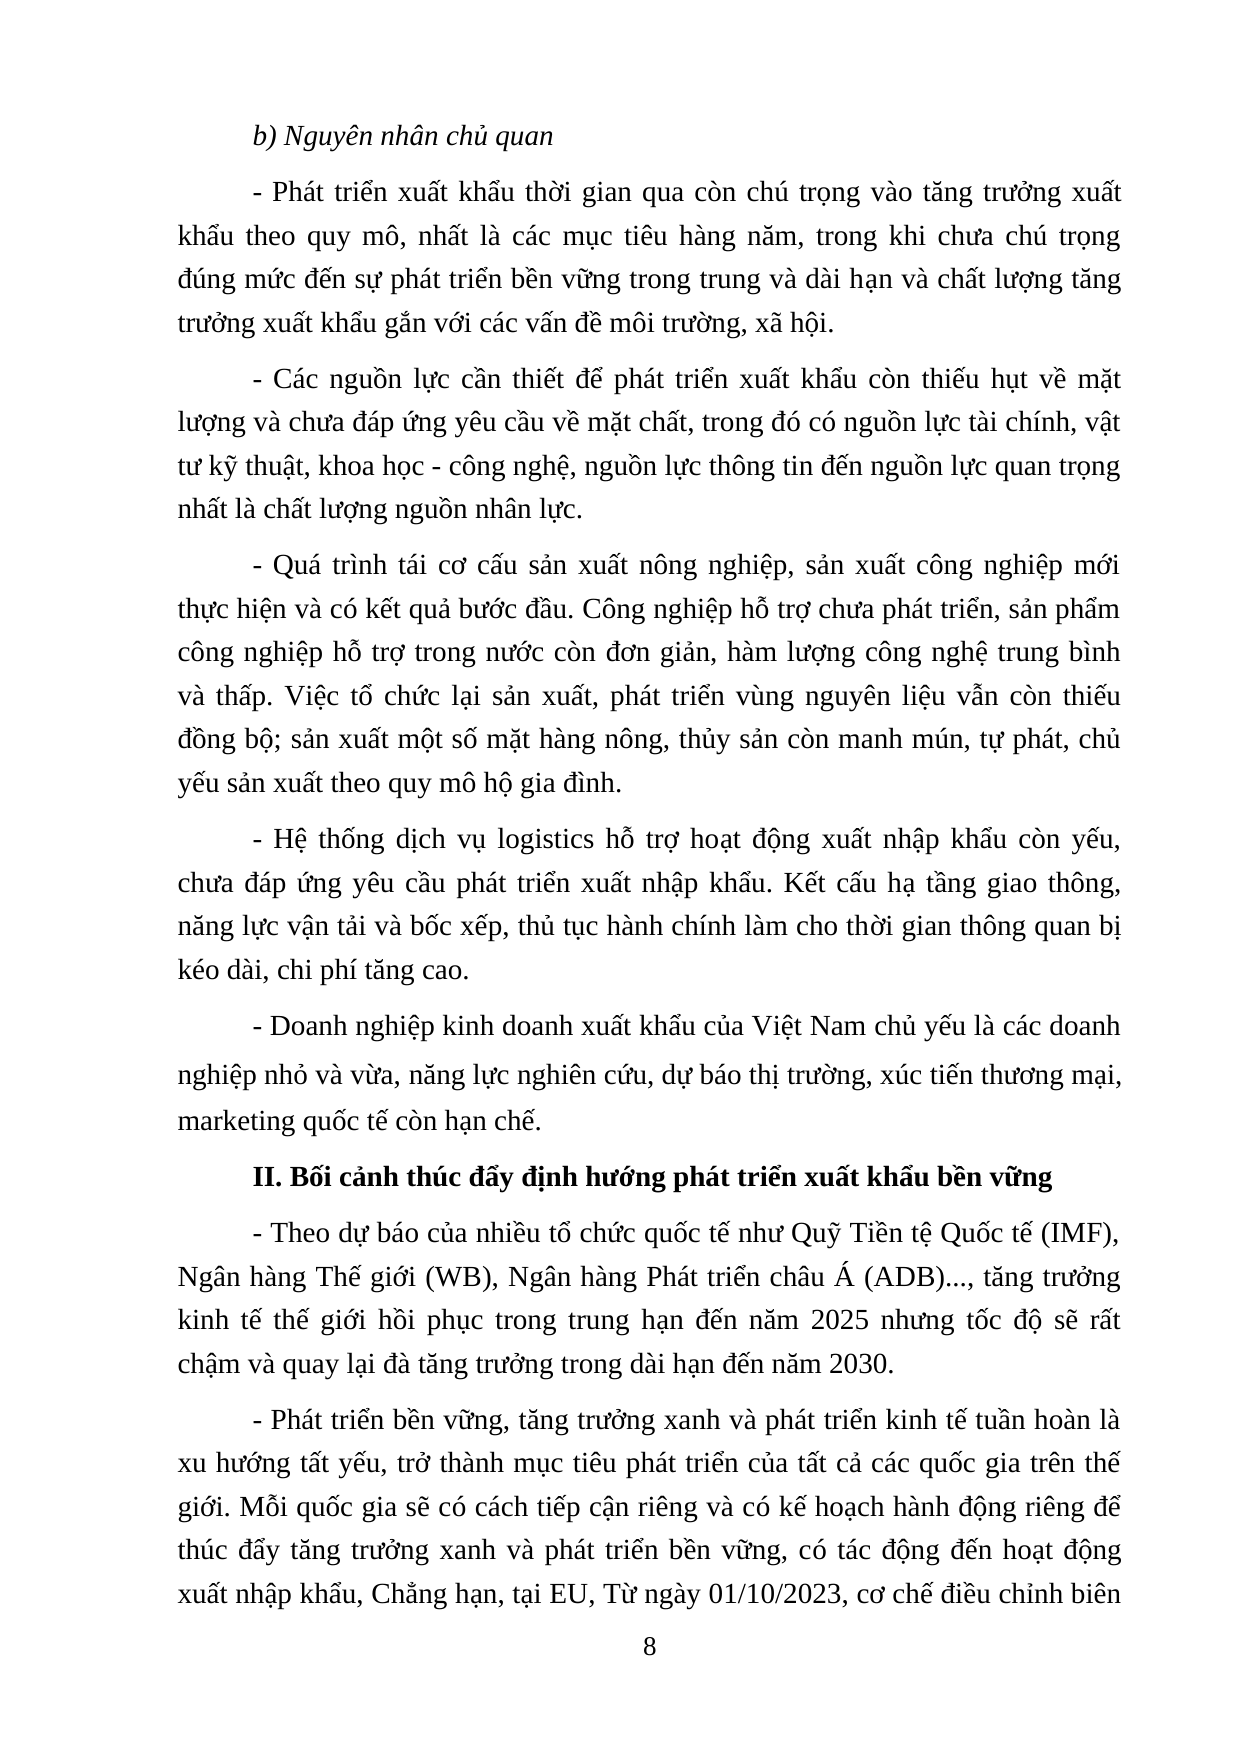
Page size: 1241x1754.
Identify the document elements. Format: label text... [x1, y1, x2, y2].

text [177, 1402, 1122, 1609]
text II. Bối cảnh thúc đẩy định hướng phát triển xuất khẩu bền vững [177, 1159, 1122, 1193]
text b) Nguyên nhân chủ quan [177, 118, 1122, 152]
text - Phát triển xuất khẩu thời gian qua còn chú trọng vào tăng trưởng xuất khẩu theo quy mô, nhất là các mục tiêu hàng năm, trong khi chưa chú trọng đúng mức đến sự phát triển bền vững trong trung và dài hạn và chất lượng tăng trưởng xuất khẩu gắn với các vấn đề môi trường, xã hội. [177, 174, 1122, 338]
text - Quá trình tái cơ cấu sản xuất nông nghiệp, sản xuất công nghiệp mới thực hiện và có kết quả bước đầu. Công nghiệp hỗ trợ chưa phát triển, sản phẩm công nghiệp hỗ trợ trong nước còn đơn giản, hàm lượng công nghệ trung bình và thấp. Việc tổ chức lại sản xuất, phát triển vùng nguyên liệu vẫn còn thiếu đồng bộ; sản xuất một số mặt hàng nông, thủy sản còn manh mún, tự phát, chủ yếu sản xuất theo quy mô hộ gia đình. [177, 547, 1122, 799]
text - Doanh nghiệp kinh doanh xuất khẩu của Việt Nam chủ yếu là các doanh nghiệp nhỏ và vừa, năng lực nghiên cứu, dự báo thị trường, xúc tiến thương mại, marketing quốc tế còn hạn chế. [177, 1008, 1122, 1137]
text - Các nguồn lực cần thiết để phát triển xuất khẩu còn thiếu hụt về mặt lượng và chưa đáp ứng yêu cầu về mặt chất, trong đó có nguồn lực tài chính, vật tư kỹ thuật, khoa học - công nghệ, nguồn lực thông tin đến nguồn lực quan trọng nhất là chất lượng nguồn nhân lực. [177, 361, 1122, 525]
text - Hệ thống dịch vụ logistics hỗ trợ hoạt động xuất nhập khẩu còn yếu, chưa đáp ứng yêu cầu phát triển xuất nhập khẩu. Kết cấu hạ tầng giao thông, năng lực vận tải và bốc xếp, thủ tục hành chính làm cho thời gian thông quan bị kéo dài, chi phí tăng cao. [177, 821, 1122, 985]
text - Theo dự báo của nhiều tổ chức quốc tế như Quỹ Tiền tệ Quốc tế (IMF), Ngân hàng Thế giới (WB), Ngân hàng Phát triển châu Á (ADB)..., tăng trưởng kinh tế thế giới hồi phục trong trung hạn đến năm 2025 nhưng tốc độ sẽ rất chậm và quay lại đà tăng trưởng trong dài hạn đến năm 2030. [177, 1215, 1122, 1379]
